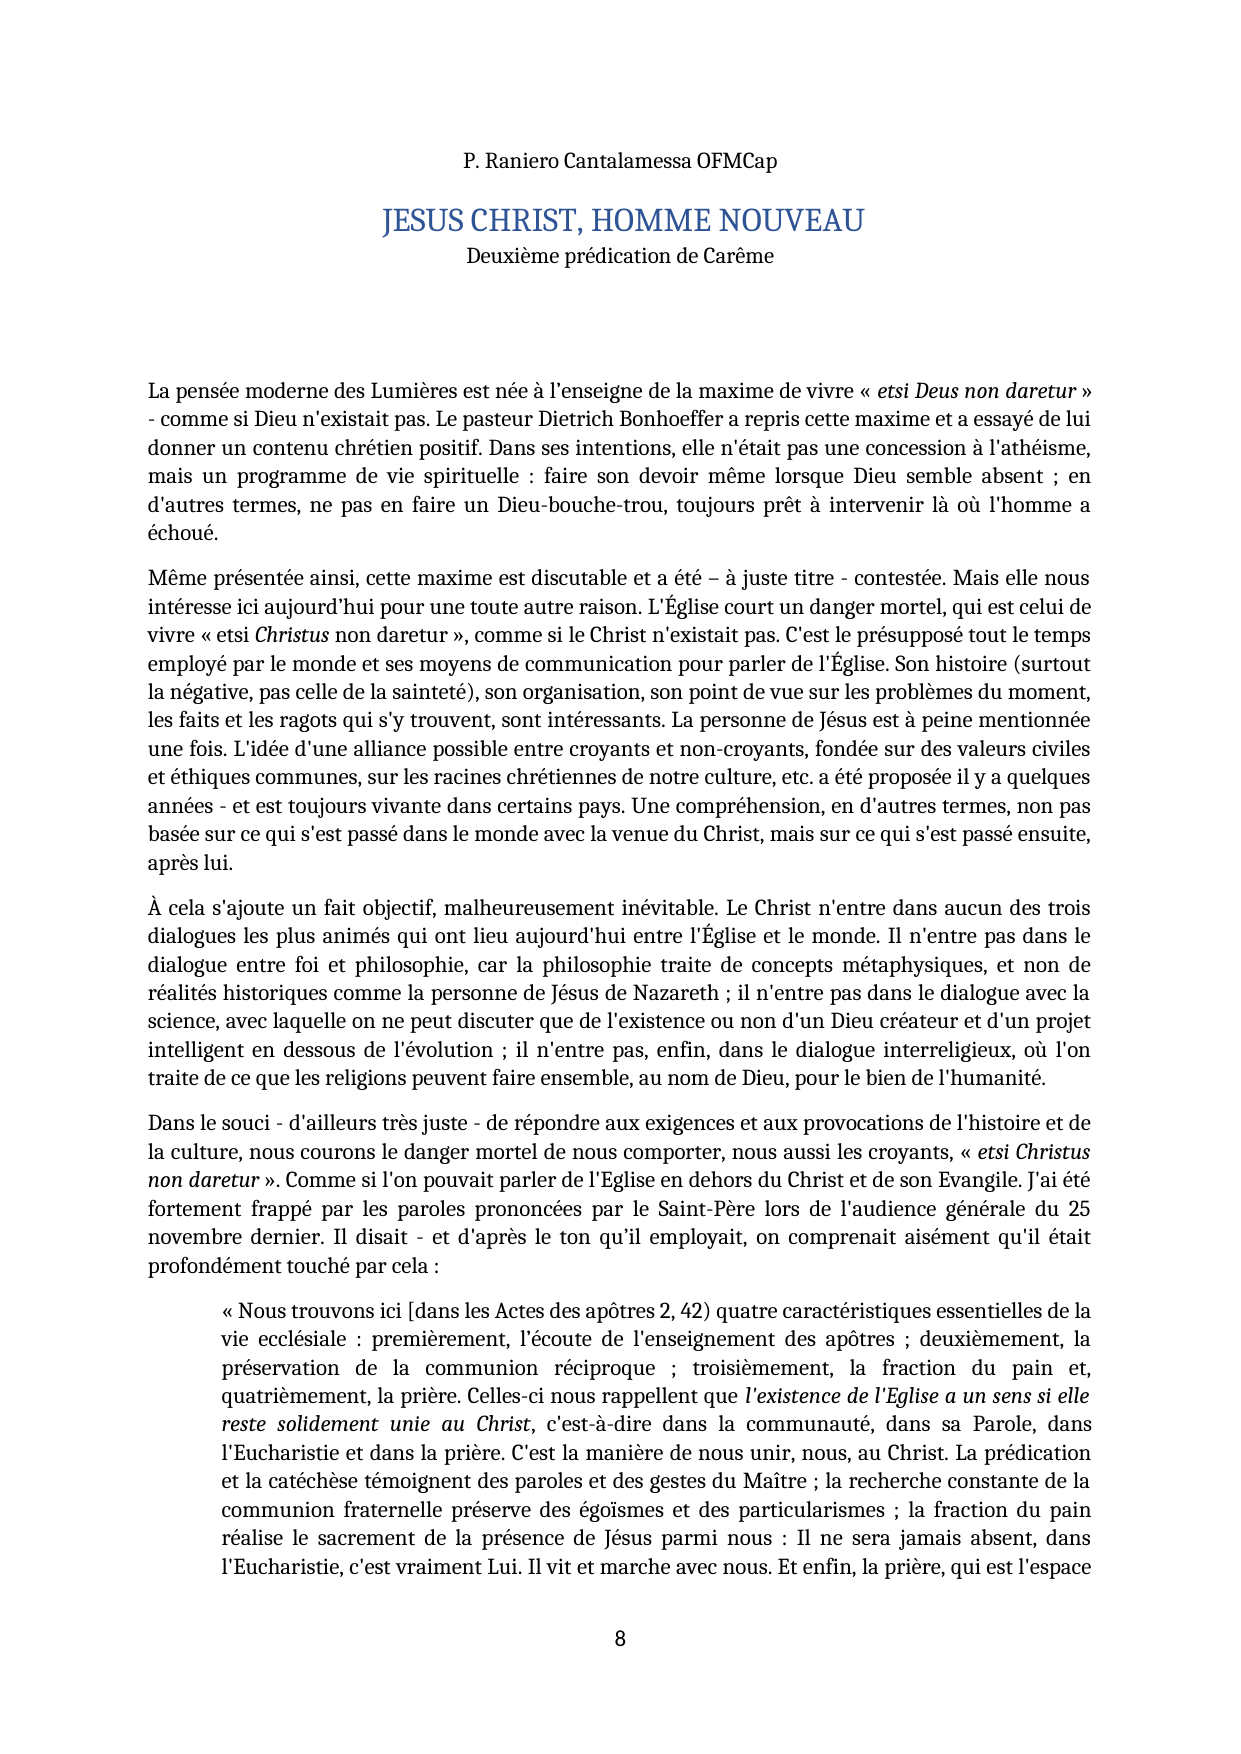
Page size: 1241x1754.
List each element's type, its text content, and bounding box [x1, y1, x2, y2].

text Même présentée ainsi, cette maxime est discutable et a été – à juste titre - contestée. Mais elle nous intéresse ici aujourd’hui pour une toute autre raison. L'Église court un danger mortel, qui est celui de vivre « etsi Christus non daretur », comme si le Christ n'existait pas. C'est le présupposé tout le temps employé par le monde et ses moyens de communication pour parler de l'Église. Son histoire (surtout la négative, pas celle de la sainteté), son organisation, son point de vue sur les problèmes du moment, les faits et les ragots qui s'y trouvent, sont intéressants. La personne de Jésus est à peine mentionnée une fois. L'idée d'une alliance possible entre croyants et non-croyants, fondée sur des valeurs civiles et éthiques communes, sur les racines chrétiennes de notre culture, etc. a été proposée il y a quelques années - et est toujours vivante dans certains pays. Une compréhension, en d'autres termes, non pas basée sur ce qui s'est passé dans le monde avec la venue du Christ, mais sur ce qui s'est passé ensuite, après lui. [148, 565, 1093, 876]
text La pensée moderne des Lumières est née à l’enseigne de la maxime de vivre « etsi Deus non daretur » - comme si Dieu n'existait pas. Le pasteur Dietrich Bonhoeffer a repris cette maxime et a essayé de lui donner un contenu chrétien positif. Dans ses intentions, elle n'était pas une concession à l'athéisme, mais un programme de vie spirituelle : faire son devoir même lorsque Dieu semble absent ; en d'autres termes, ne pas en faire un Dieu-bouche-trou, toujours prêt à intervenir là où l'homme a échoué. [148, 378, 1093, 546]
text Deuxième prédication de Carême [148, 242, 1093, 269]
text À cela s'ajoute un fait objectif, malheureusement inévitable. Le Christ n'entre dans aucun des trois dialogues les plus animés qui ont lieu aujourd'hui entre l'Église et le monde. Il n'entre pas dans le dialogue entre foi et philosophie, car la philosophie traite de concepts métaphysiques, et non de réalités historiques comme la personne de Jésus de Nazareth ; il n'entre pas dans le dialogue avec la science, avec laquelle on ne peut discuter que de l'existence ou non d'un Dieu créateur et d'un projet intelligent en dessous de l'évolution ; il n'entre pas, enfin, dans le dialogue interreligieux, où l'on traite de ce que les religions peuvent faire ensemble, au nom de Dieu, pour le bien de l'humanité. [148, 894, 1093, 1091]
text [221, 1297, 1093, 1580]
text Dans le souci - d'ailleurs très juste - de répondre aux exigences et aux provocations de l'histoire et de la culture, nous courons le danger mortel de nous comporter, nous aussi les croyants, « etsi Christus non daretur ». Comme si l'on pouvait parler de l'Eglise en dehors du Christ et de son Evangile. J'ai été fortement frappé par les paroles prononcées par le Saint-Père lors de l'audience générale du 25 novembre dernier. Il disait - et d'après le ton qu’il employait, on comprenait aisément qu'il était profondément touché par cela : [148, 1110, 1093, 1279]
text P. Raniero Cantalamessa OFMCap [148, 148, 1093, 174]
subtitle JESUS CHRIST, HOMME NOUVEAU [148, 201, 1093, 239]
